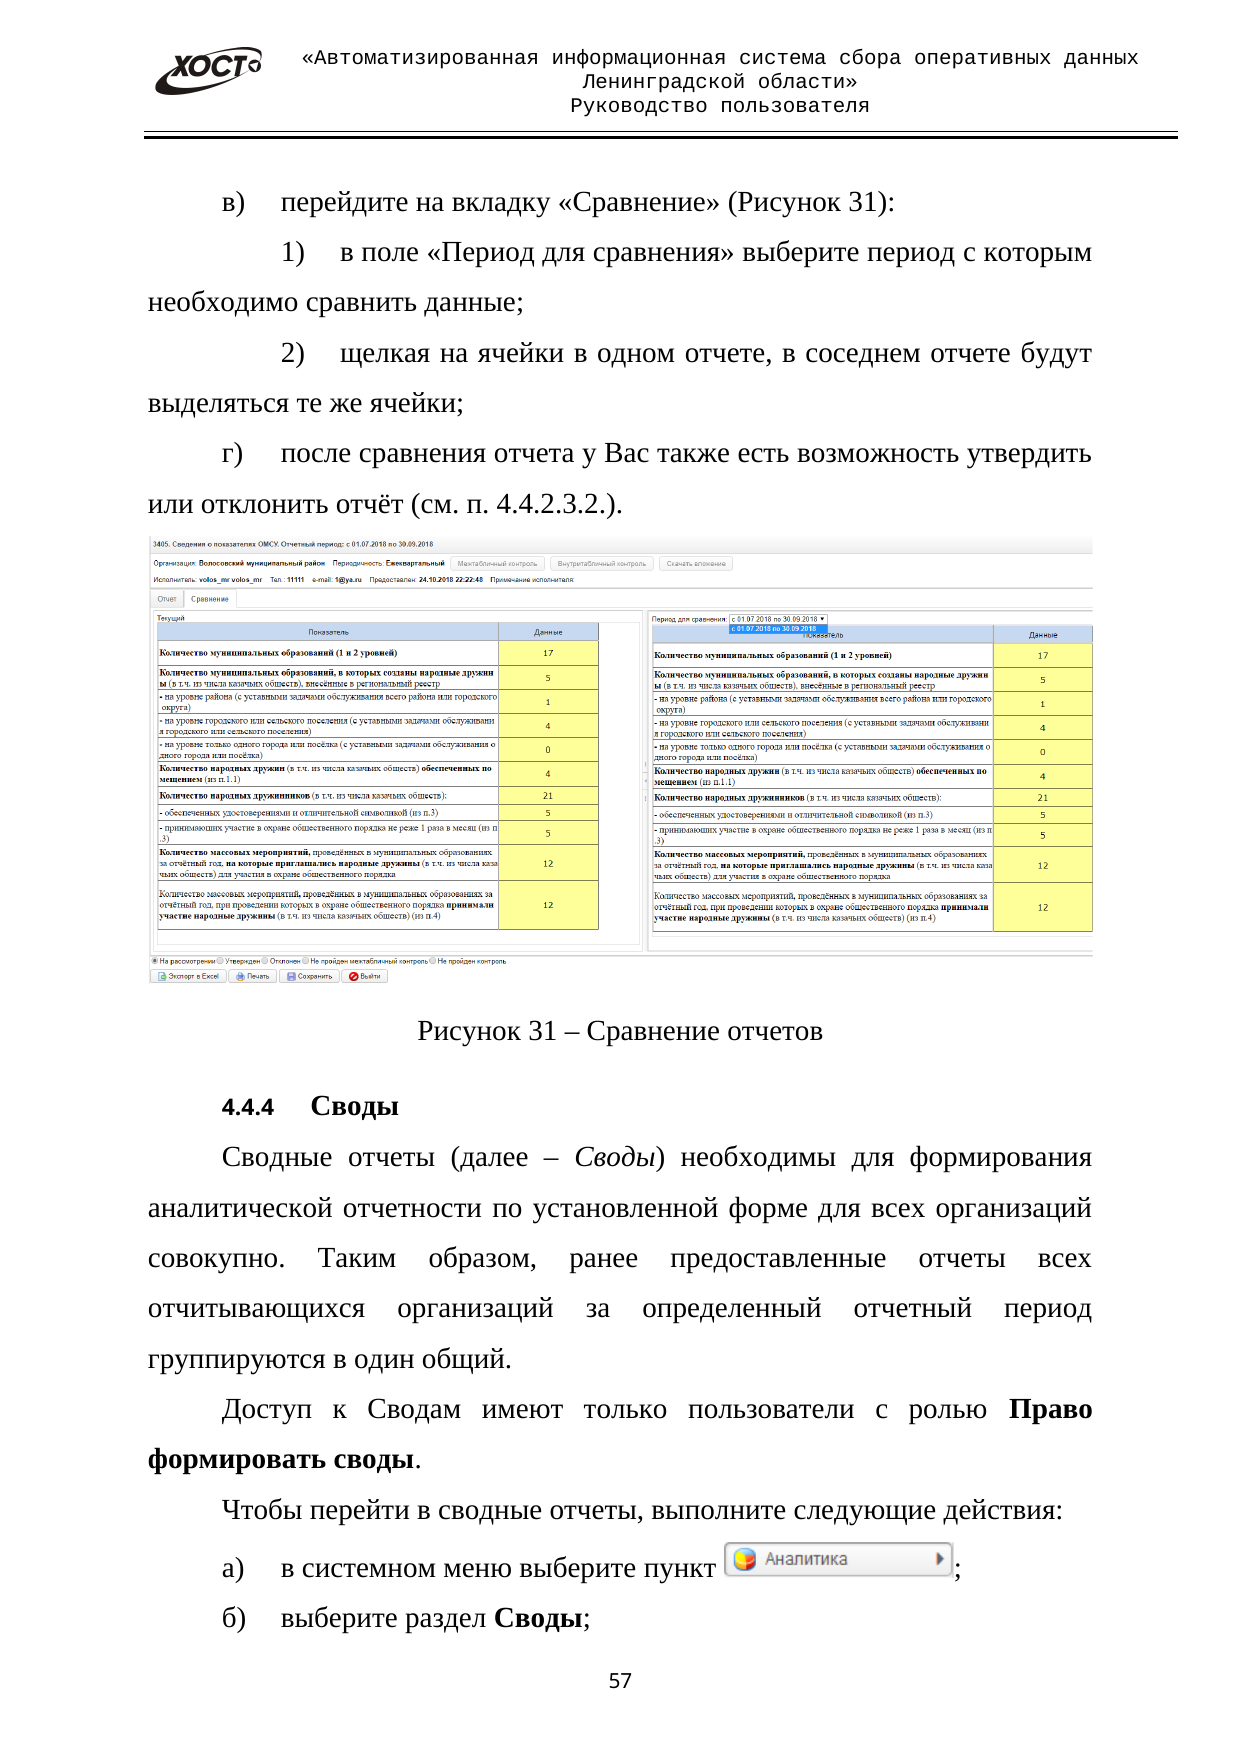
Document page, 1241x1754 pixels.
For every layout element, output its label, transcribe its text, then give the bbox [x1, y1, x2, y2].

picture [147, 536, 1093, 984]
text Чтобы перейти в сводные отчеты, выполните следующие действия: [148, 1492, 1093, 1525]
text Сводные отчеты (далее – Своды) необходимы для формирования аналитической отчетности по установленной форме для всех организаций совокупно. Таким образом, ранее предоставленные отчеты всех отчитывающихся организаций за определенный отчетный период группируются в один общий. [148, 1139, 1093, 1374]
text Своды [148, 1088, 1093, 1123]
list в поле «Период для сравнения» выберите период с которым необходимо сравнить данные; [148, 234, 1093, 318]
picture [155, 47, 262, 95]
list в системном меню выберите пункт ; [148, 1542, 1093, 1584]
text Рисунок 31 – Сравнение отчетов [148, 1013, 1093, 1047]
text Доступ к Сводам имеют только пользователи с ролью Право формировать своды. [148, 1391, 1093, 1475]
picture [723, 1542, 954, 1578]
list щелкая на ячейки в одном отчете, в соседнем отчете будут выделяться те же ячейки; [148, 335, 1093, 419]
list перейдите на вкладку «Сравнение» (Рисунок 31): [148, 184, 1093, 217]
list после сравнения отчета у Вас также есть возможность утвердить или отклонить отчёт (см. п. 4.4.2.3.2.). [148, 436, 1093, 519]
list выберите раздел Своды; [148, 1601, 1093, 1634]
